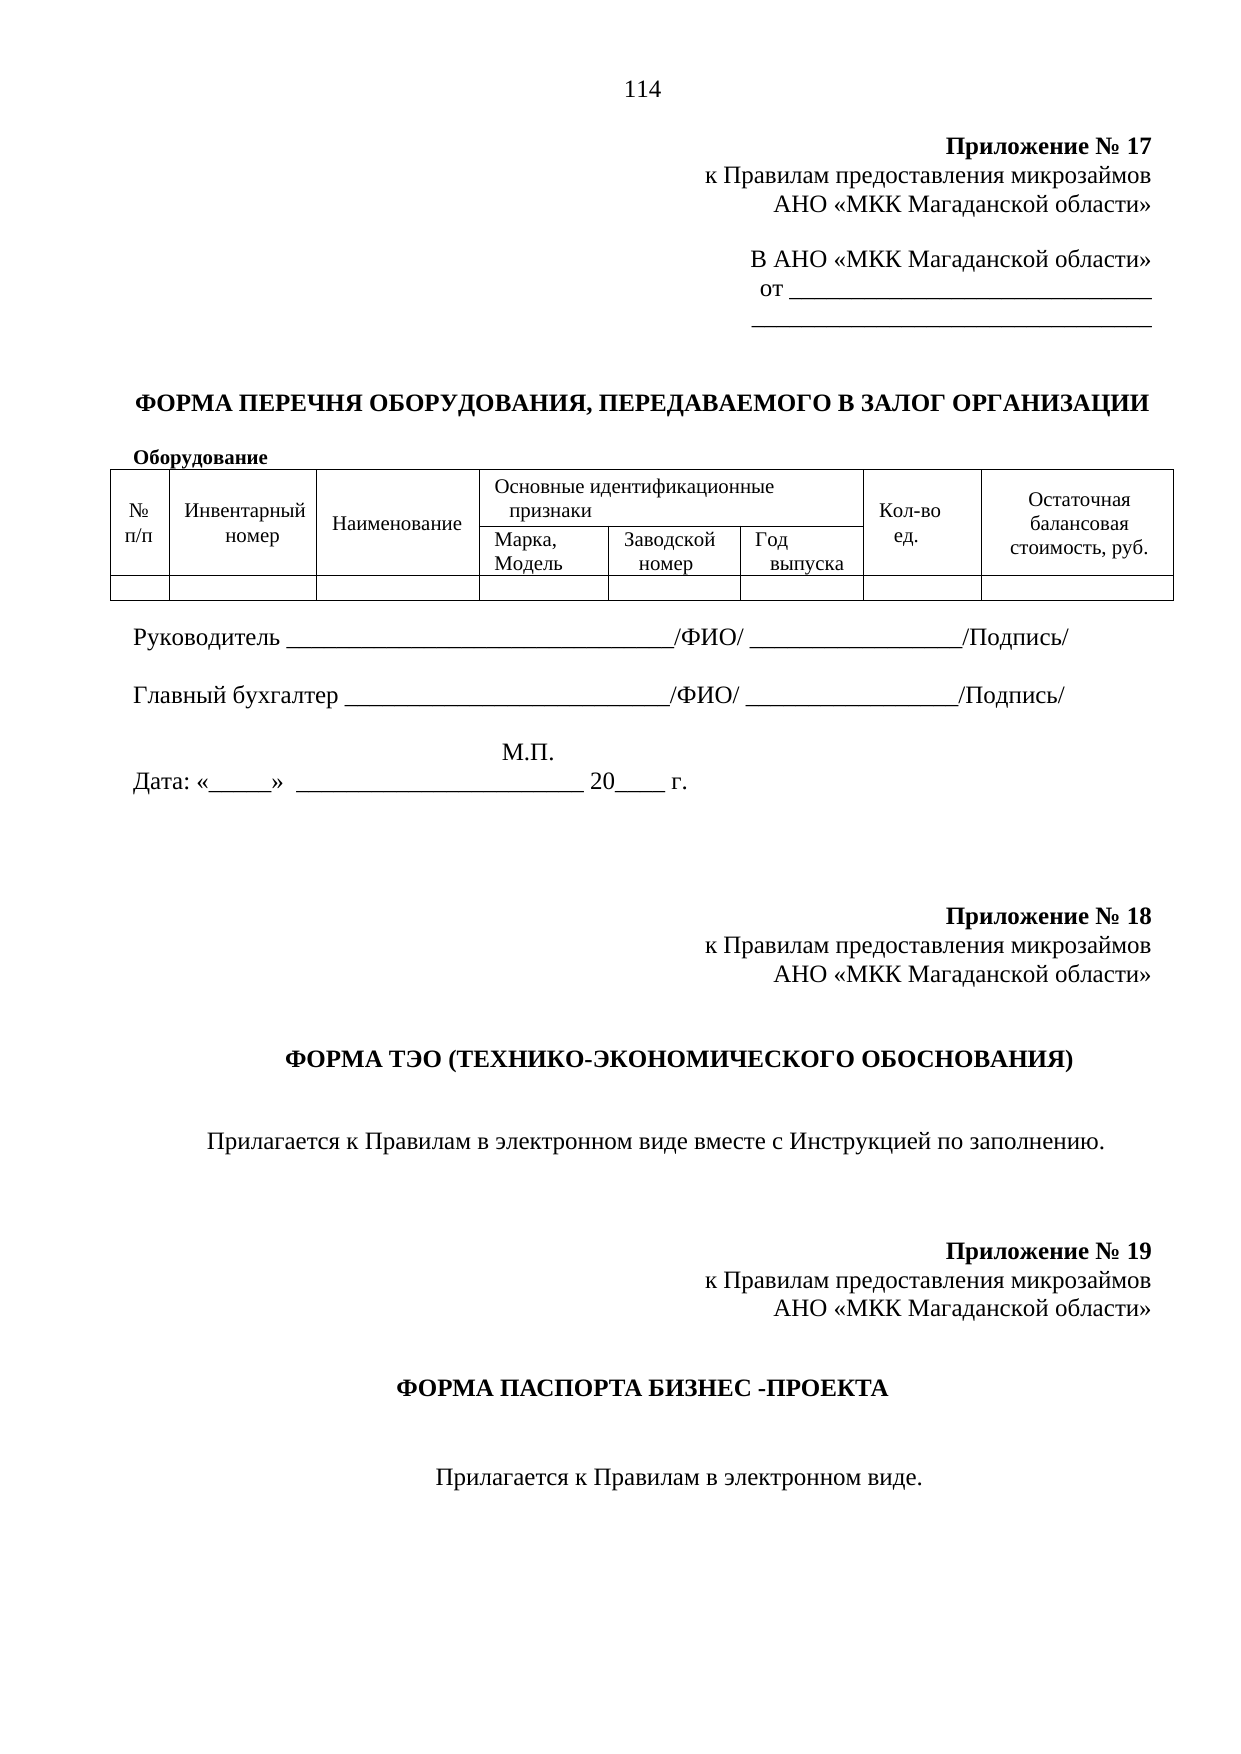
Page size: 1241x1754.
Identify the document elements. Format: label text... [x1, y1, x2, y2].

text ФОРМА ПАСПОРТА БИЗНЕС -ПРОЕКТА [133, 1373, 1152, 1402]
text Руководитель _______________________________/ФИО/ _________________/Подпись/ [133, 622, 1152, 651]
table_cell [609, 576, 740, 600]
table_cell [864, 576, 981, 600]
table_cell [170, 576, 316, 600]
text АНО «МКК Магаданской области» [133, 1293, 1152, 1322]
text АНО «МКК Магаданской области» [133, 189, 1152, 218]
text Приложение № 19 [723, 1236, 1152, 1265]
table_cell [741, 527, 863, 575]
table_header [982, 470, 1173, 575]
text ФОРМА ТЭО (ТЕХНИКО-ЭКОНОМИЧЕСКОГО ОБОСНОВАНИЯ) [133, 1044, 1152, 1073]
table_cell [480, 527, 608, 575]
text к Правилам предоставления микрозаймов [133, 930, 1152, 959]
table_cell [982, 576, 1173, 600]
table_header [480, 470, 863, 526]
text М.П. [133, 737, 1152, 766]
text Приложение № 17 [133, 131, 1152, 160]
text Оборудование [133, 445, 1152, 469]
text Дата: «_____» _______________________ 20____ г. [133, 766, 1152, 795]
text Прилагается к Правилам в электронном виде вместе с Инструкцией по заполнению. [133, 1126, 1152, 1154]
text Главный бухгалтер __________________________/ФИО/ _________________/Подпись/ [133, 680, 1152, 709]
text к Правилам предоставления микрозаймов [133, 160, 1152, 189]
text Прилагается к Правилам в электронном виде. [133, 1462, 1152, 1491]
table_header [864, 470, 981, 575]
text В АНО «МКК Магаданской области» [133, 244, 1152, 273]
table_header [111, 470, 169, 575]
text Приложение № 18 [133, 901, 1152, 930]
text к Правилам предоставления микрозаймов [133, 1265, 1152, 1293]
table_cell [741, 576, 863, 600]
text ФОРМА ПЕРЕЧНЯ ОБОРУДОВАНИЯ, ПЕРЕДАВАЕМОГО В ЗАЛОГ ОРГАНИЗАЦИИ [133, 388, 1152, 416]
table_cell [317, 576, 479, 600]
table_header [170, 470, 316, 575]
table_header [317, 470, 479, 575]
text от _____________________________ [133, 273, 1152, 301]
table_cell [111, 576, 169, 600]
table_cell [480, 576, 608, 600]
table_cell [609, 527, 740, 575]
text АНО «МКК Магаданской области» [133, 959, 1152, 988]
text ________________________________ [133, 301, 1152, 330]
